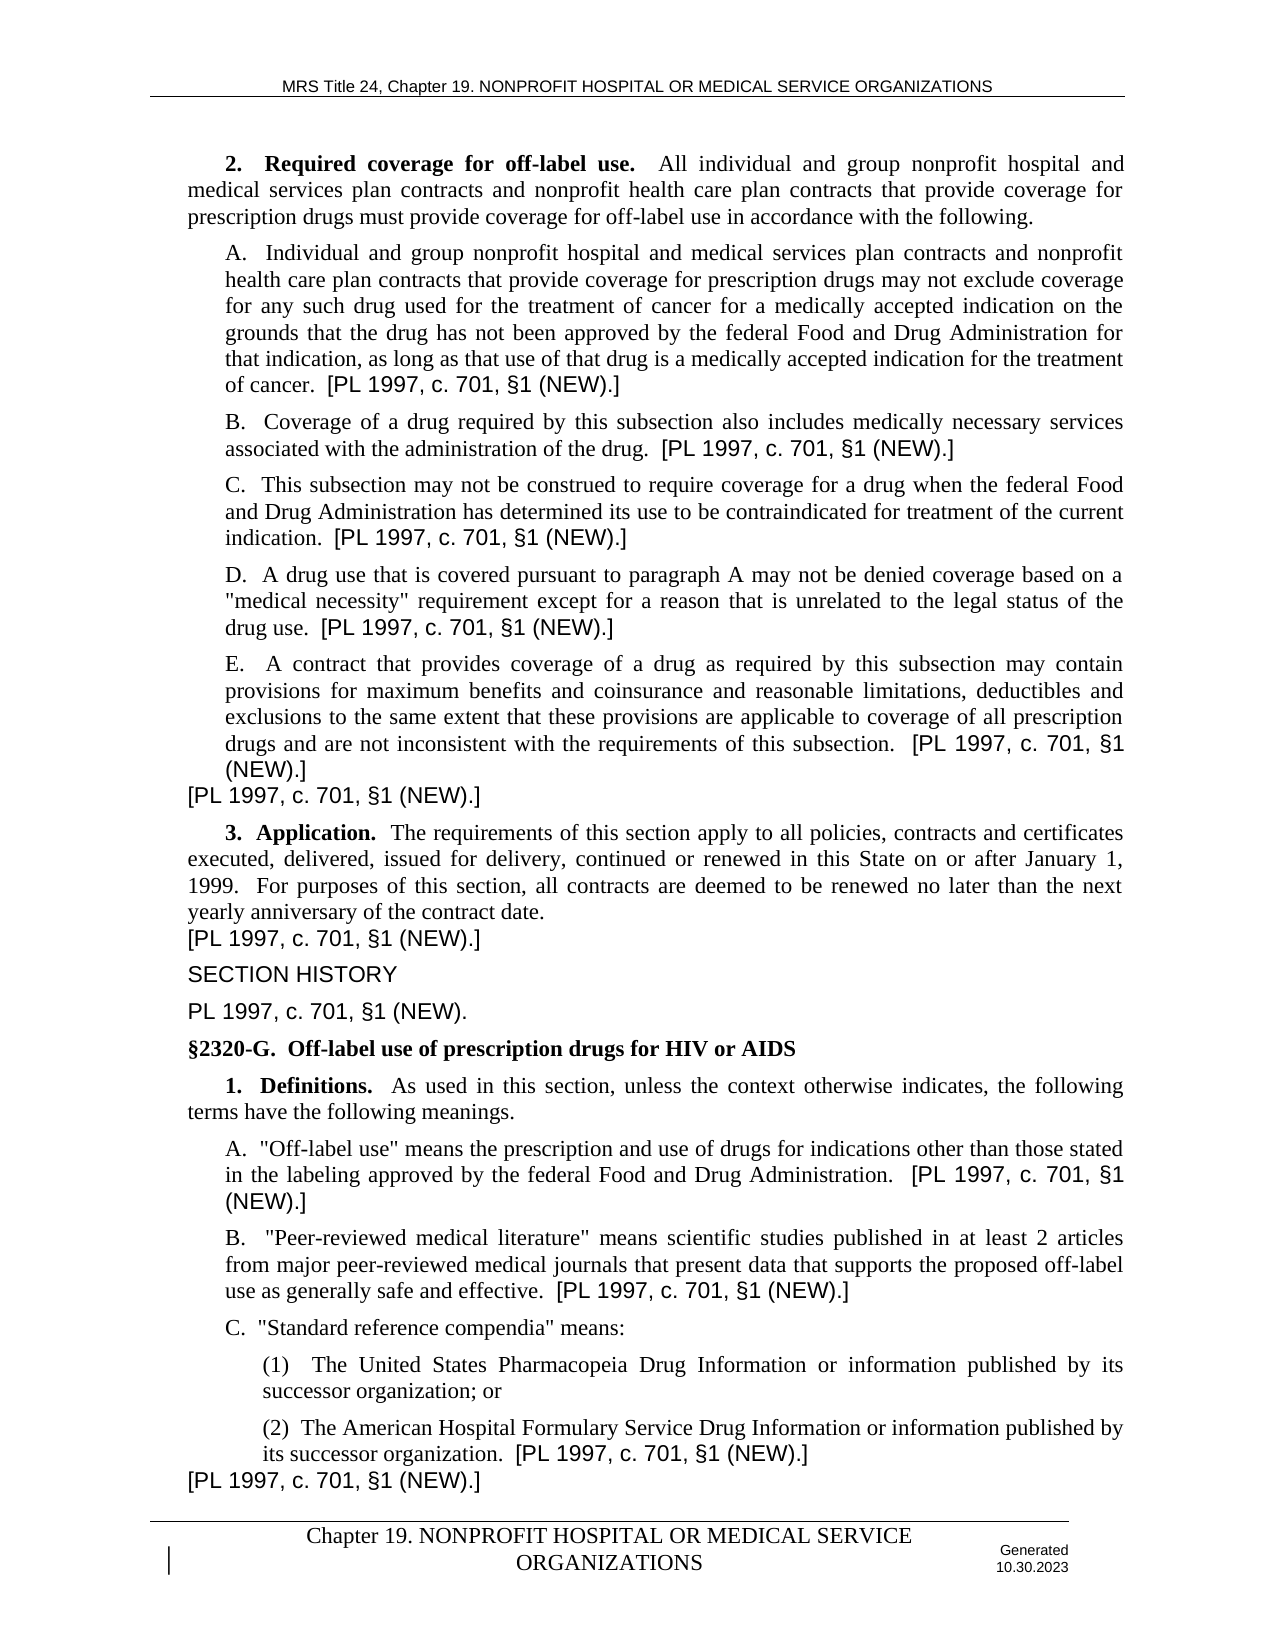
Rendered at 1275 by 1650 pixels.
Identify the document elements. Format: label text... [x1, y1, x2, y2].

text [PL 1997, c. 701, §1 (NEW).] [187, 924, 1125, 951]
text B. Coverage of a drug required by this subsection also includes medically necessary services associated with the administration of the drug. [PL 1997, c. 701, §1 (NEW).] [225, 408, 1125, 461]
text §2320-G. Off-label use of prescription drugs for HIV or AIDS [187, 1035, 1125, 1061]
text PL 1997, c. 701, §1 (NEW). [187, 998, 1125, 1024]
text 2. Required coverage for off-label use. All individual and group nonprofit hospital and medical services plan contracts and nonprofit health care plan contracts that provide coverage for prescription drugs must provide coverage for off-label use in accordance with the following. [187, 150, 1125, 229]
text 1. Definitions. As used in this section, unless the context otherwise indicates, the following terms have the following meanings. [187, 1072, 1125, 1124]
text A. "Off-label use" means the prescription and use of drugs for indications other than those stated in the labeling approved by the federal Food and Drug Administration. [PL 1997, c. 701, §1 (NEW).] [225, 1135, 1125, 1214]
text D. A drug use that is covered pursuant to paragraph A may not be denied coverage based on a "medical necessity" requirement except for a reason that is unrelated to the legal status of the drug use. [PL 1997, c. 701, §1 (NEW).] [225, 561, 1125, 640]
text C. "Standard reference compendia" means: [225, 1314, 1125, 1340]
text [PL 1997, c. 701, §1 (NEW).] [187, 1467, 1125, 1493]
text 3. Application. The requirements of this section apply to all policies, contracts and certificates executed, delivered, issued for delivery, continued or renewed in this State on or after January 1, 1999. For purposes of this section, all contracts are deemed to be renewed no later than the next yearly anniversary of the contract date. [187, 819, 1125, 924]
text B. "Peer-reviewed medical literature" means scientific studies published in at least 2 articles from major peer-reviewed medical journals that present data that supports the proposed off-label use as generally safe and effective. [PL 1997, c. 701, §1 (NEW).] [225, 1224, 1125, 1303]
text SECTION HISTORY [187, 961, 1125, 988]
text (2) The American Hospital Formulary Service Drug Information or information published by its successor organization. [PL 1997, c. 701, §1 (NEW).] [262, 1414, 1125, 1467]
text C. This subsection may not be construed to require coverage for a drug when the federal Food and Drug Administration has determined its use to be contraindicated for treatment of the current indication. [PL 1997, c. 701, §1 (NEW).] [225, 471, 1125, 551]
text [PL 1997, c. 701, §1 (NEW).] [187, 782, 1125, 809]
text (1) The United States Pharmacopeia Drug Information or information published by its successor organization; or [262, 1351, 1125, 1403]
text E. A contract that provides coverage of a drug as required by this subsection may contain provisions for maximum benefits and coinsurance and reasonable limitations, deductibles and exclusions to the same extent that these provisions are applicable to coverage of all prescription drugs and are not inconsistent with the requirements of this subsection. [PL 1997, c. 701, §1 (NEW).] [225, 651, 1125, 782]
text A. Individual and group nonprofit hospital and medical services plan contracts and nonprofit health care plan contracts that provide coverage for prescription drugs may not exclude coverage for any such drug used for the treatment of cancer for a medically accepted indication on the grounds that the drug has not been approved by the federal Food and Drug Administration for that indication, as long as that use of that drug is a medically accepted indication for the treatment of cancer. [PL 1997, c. 701, §1 (NEW).] [225, 239, 1125, 398]
